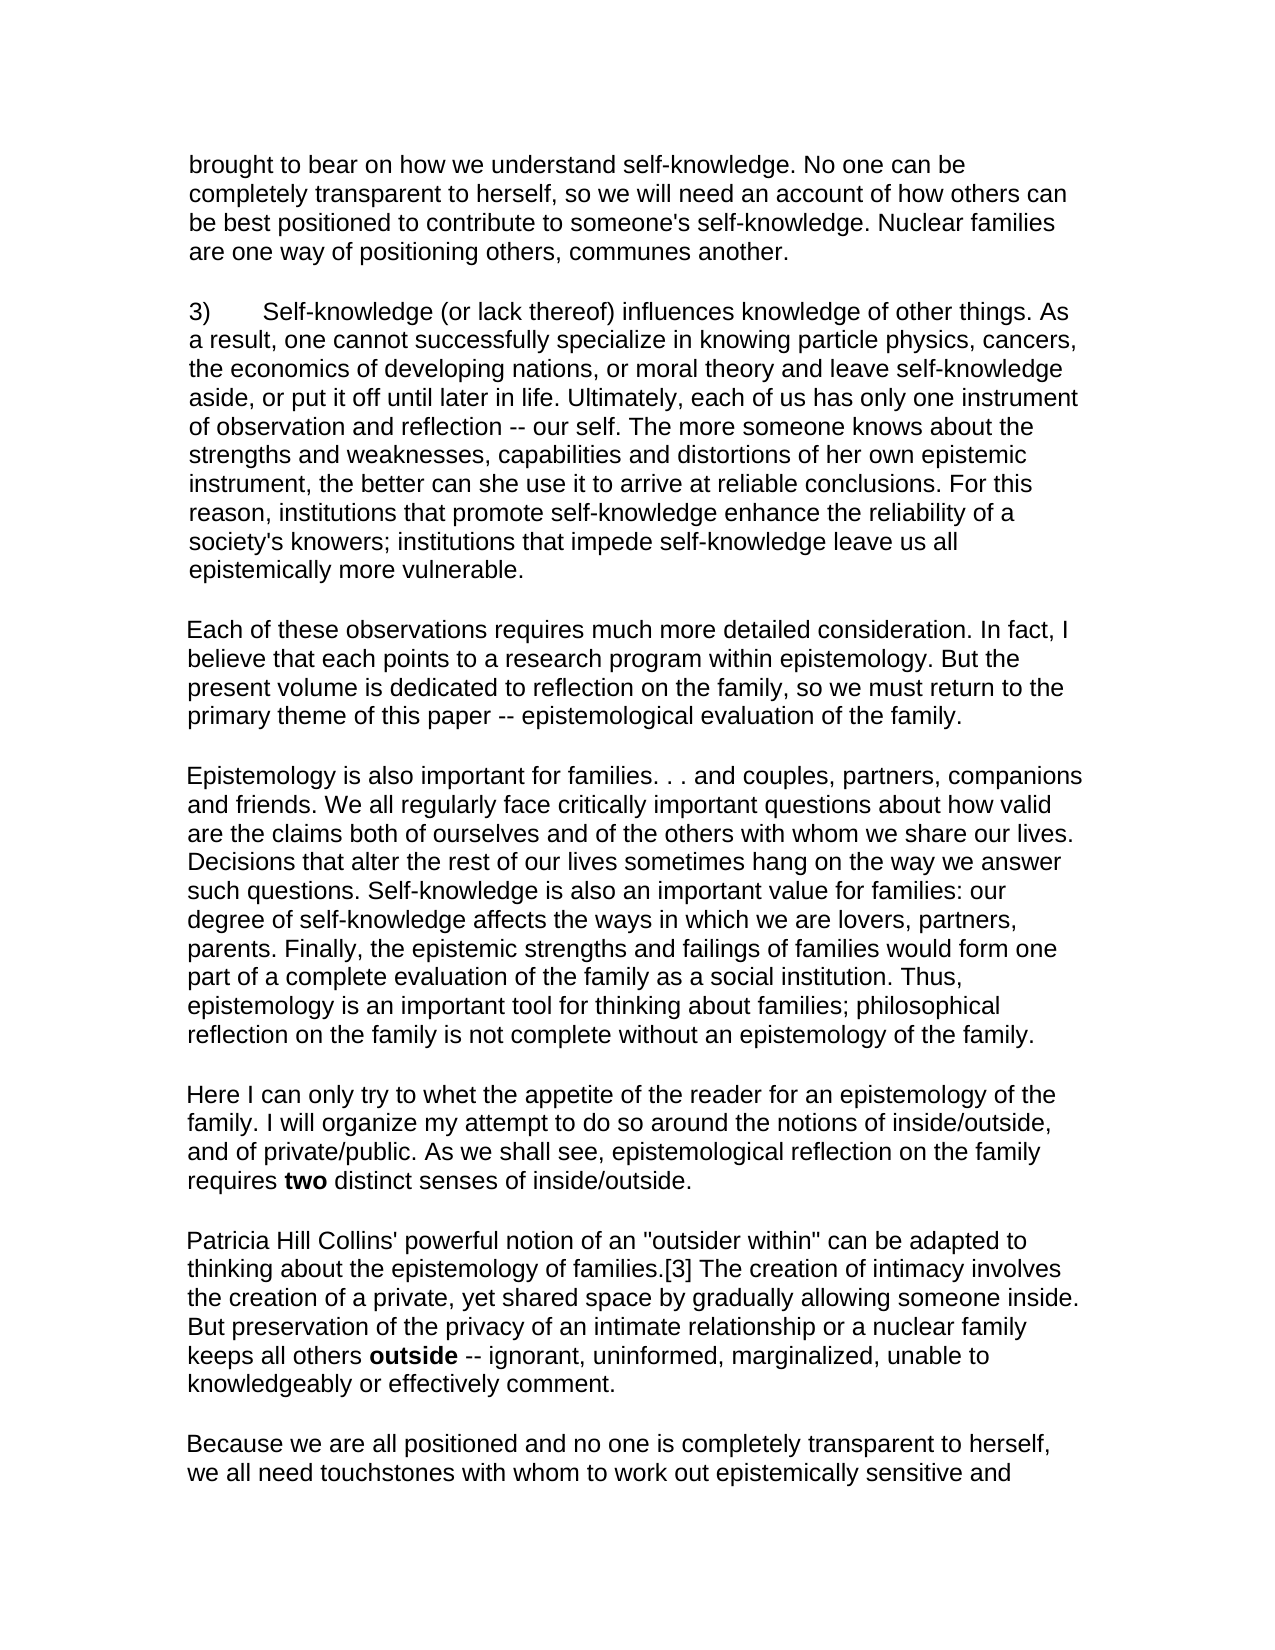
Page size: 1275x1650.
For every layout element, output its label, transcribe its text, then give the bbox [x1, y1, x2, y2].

list Self-knowledge (or lack thereof) influences knowledge of other things. As a result, one cannot successfully specialize in knowing particle physics, cancers, the economics of developing nations, or moral theory and leave self-knowledge aside, or put it off until later in life. Ultimately, each of us has only one instrument of observation and reflection -- our self. The more someone knows about the strengths and weaknesses, capabilities and distortions of her own epistemic instrument, the better can she use it to arrive at reliable conclusions. For this reason, institutions that promote self-knowledge enhance the reliability of a society's knowers; institutions that impede self-knowledge leave us all epistemically more vulnerable. [188, 297, 1087, 584]
text Patricia Hill Collins' powerful notion of an "outsider within" can be adapted to thinking about the epistemology of families.[3] The creation of intimacy involves the creation of a private, yet shared space by gradually allowing someone inside. But preservation of the privacy of an intimate relationship or a nuclear family keeps all others outside -- ignorant, uninformed, marginalized, unable to knowledgeably or effectively comment. [186, 1226, 1087, 1398]
text Here I can only try to whet the appetite of the reader for an epistemology of the family. I will organize my attempt to do so around the notions of inside/outside, and of private/public. As we shall see, epistemological reflection on the family requires two distinct senses of inside/outside. [186, 1080, 1087, 1195]
text Each of these observations requires much more detailed consideration. In fact, I believe that each points to a research program within epistemology. But the present volume is dedicated to reflection on the family, so we must return to the primary theme of this paper -- epistemological evaluation of the family. [186, 615, 1087, 730]
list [188, 151, 1087, 266]
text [186, 1429, 1087, 1487]
text Epistemology is also important for families. . . and couples, partners, companions and friends. We all regularly face critically important questions about how valid are the claims both of ourselves and of the others with whom we share our lives. Decisions that alter the rest of our lives sometimes hang on the way we answer such questions. Self-knowledge is also an important value for families: our degree of self-knowledge affects the ways in which we are lovers, partners, parents. Finally, the epistemic strengths and failings of families would form one part of a complete evaluation of the family as a social institution. Thus, epistemology is an important tool for thinking about families; philosophical reflection on the family is not complete without an epistemology of the family. [186, 761, 1087, 1049]
